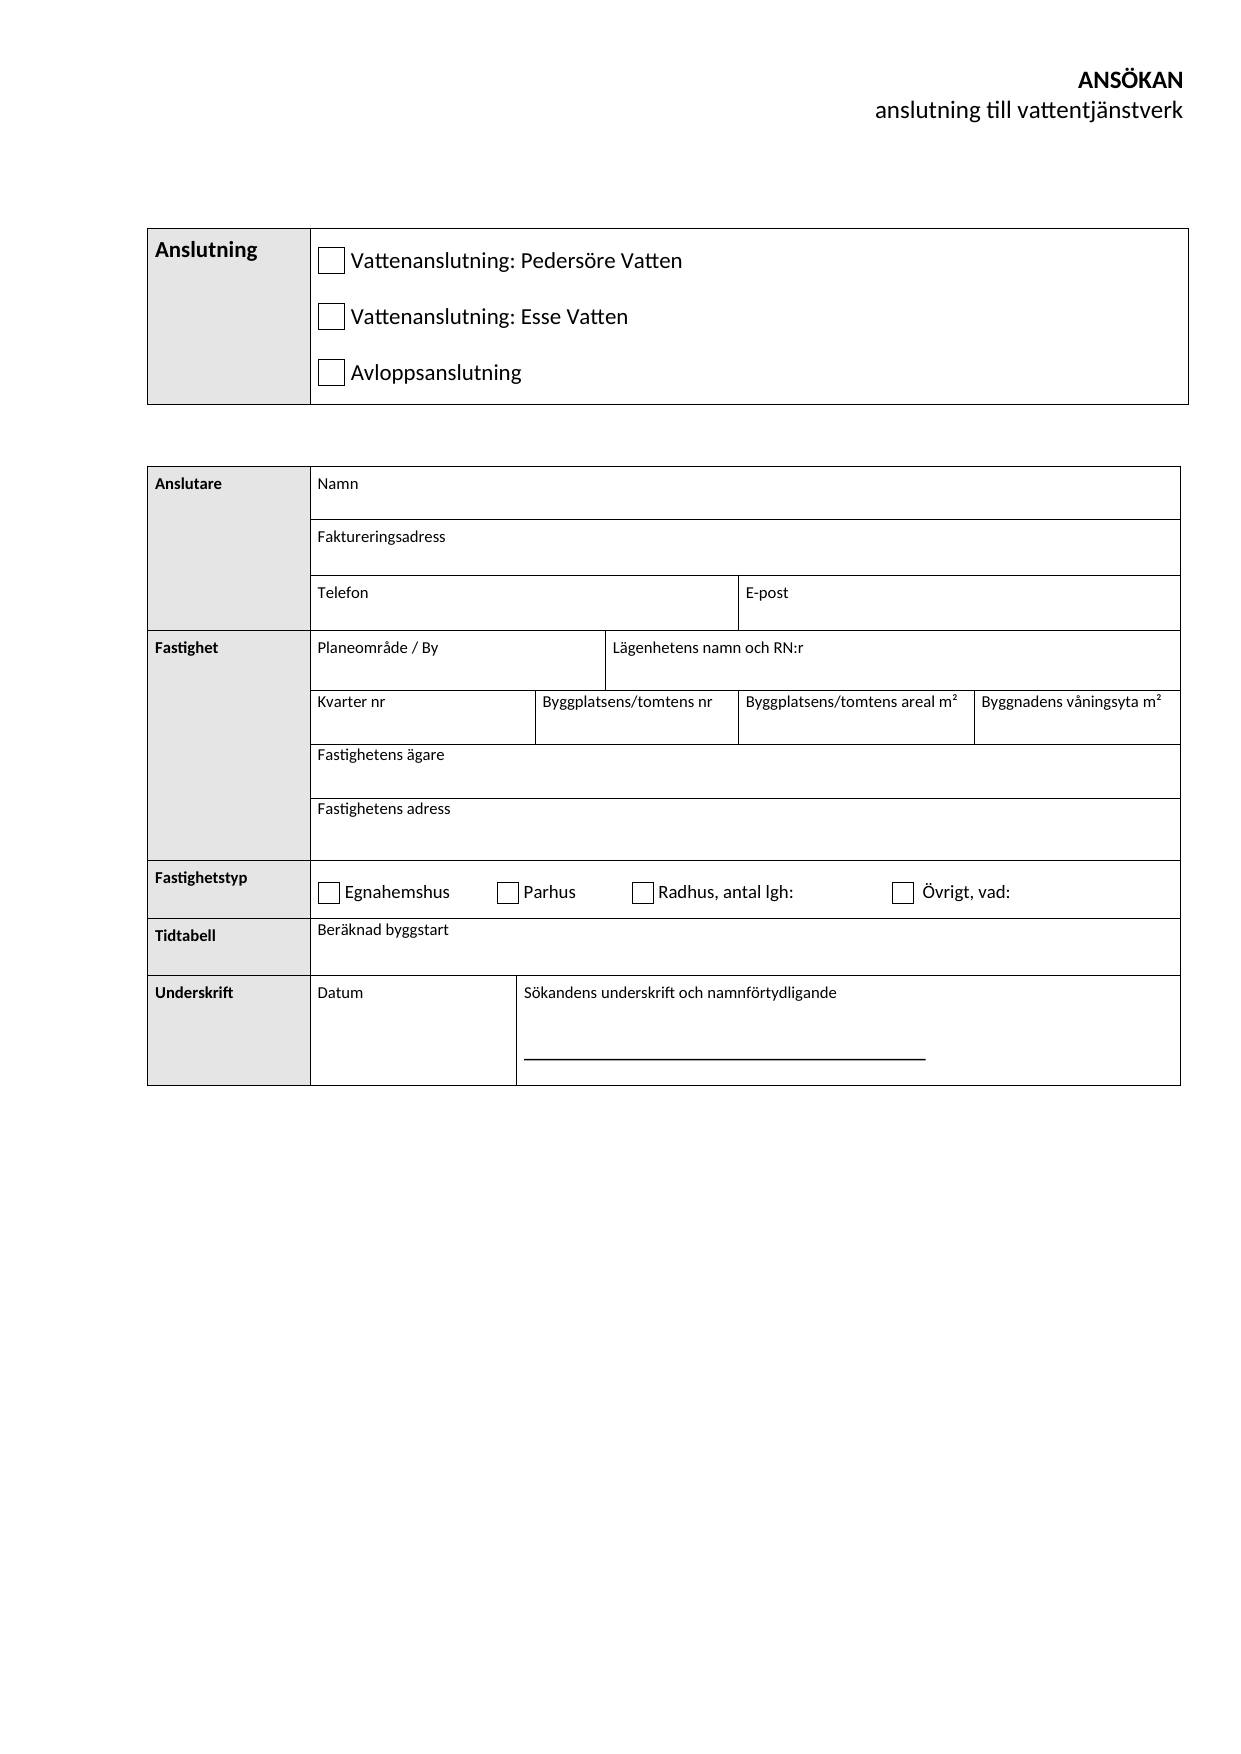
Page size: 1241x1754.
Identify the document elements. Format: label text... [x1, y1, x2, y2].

table_cell Sökandens underskrift och namnförtydligande [517, 976, 1180, 1056]
table_cell Planeområde / By [311, 631, 605, 690]
table_cell Fastighet [148, 631, 310, 860]
table_cell [517, 1056, 1180, 1085]
table_cell Byggplatsens/tomtens areal m² [739, 691, 974, 743]
table_cell Datum [311, 976, 516, 1056]
table_cell Lägenhetens namn och RN:r [606, 631, 1180, 690]
table_cell Telefon [311, 576, 738, 630]
table_header Vattenanslutning: Pedersöre Vatten Vattenanslutning: Esse Vatten Avloppsanslutning [311, 229, 1188, 404]
table_cell Fastighetens adress [311, 799, 1180, 860]
table_cell [311, 1056, 516, 1085]
table_cell Underskrift [148, 976, 310, 1085]
table_cell Fastighetstyp [148, 861, 310, 918]
table_cell E-post [739, 576, 1180, 630]
table_cell Faktureringsadress [311, 520, 1180, 574]
table_header Anslutare [148, 467, 310, 630]
table_cell Fastighetens ägare [311, 745, 1180, 797]
table_cell Beräknad byggstart [311, 919, 1180, 975]
table_header Namn [311, 467, 1180, 519]
table_cell Byggplatsens/tomtens nr [536, 691, 738, 743]
table_cell Kvarter nr [311, 691, 535, 743]
table_cell Tidtabell [148, 919, 310, 975]
table_cell Byggnadens våningsyta m² [975, 691, 1180, 743]
table_header Anslutning [148, 229, 310, 404]
table_cell Egnahemshus Parhus Radhus, antal lgh: Övrigt, vad: [311, 861, 1180, 918]
